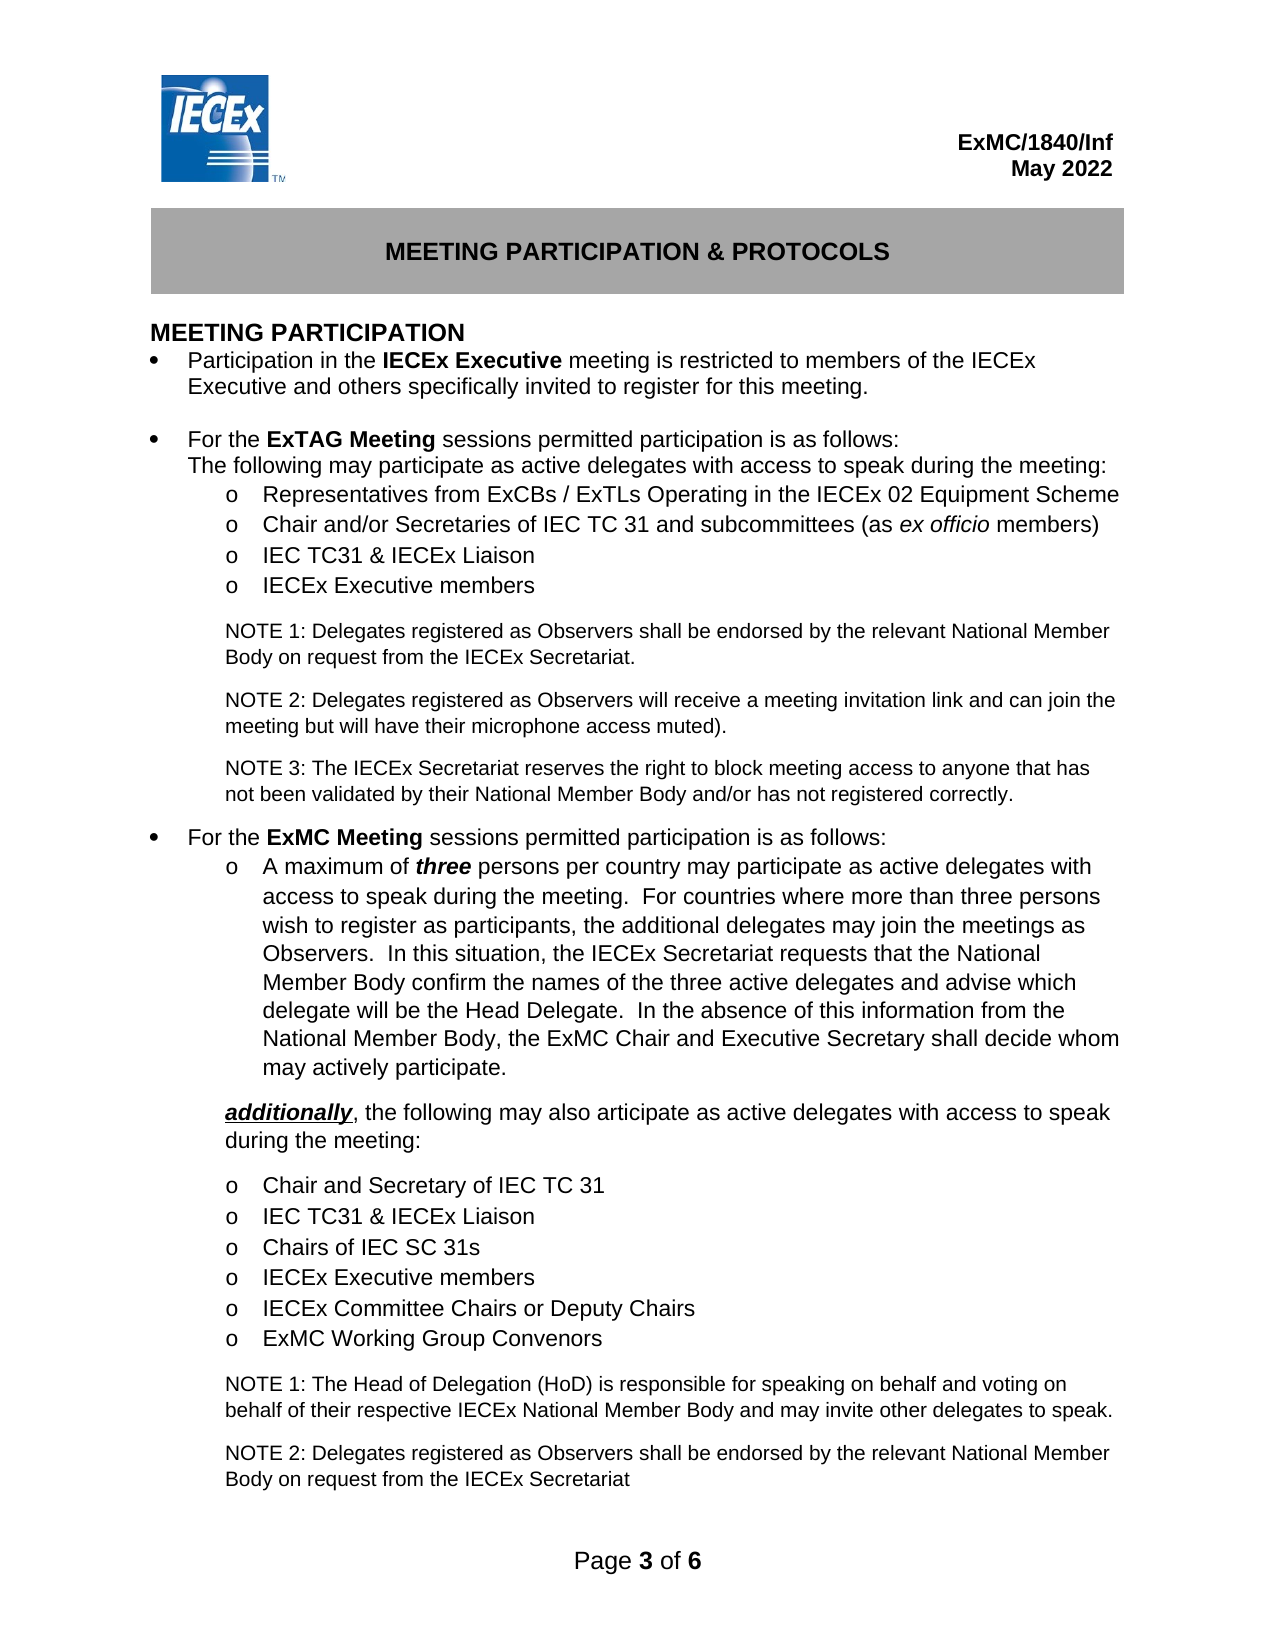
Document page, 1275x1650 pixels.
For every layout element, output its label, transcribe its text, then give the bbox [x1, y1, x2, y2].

list Representatives from ExCBs / ExTLs Operating in the IECEx 02 Equipment Scheme [225, 481, 1125, 509]
text The following may participate as active delegates with access to speak during the meeting: [187, 452, 1125, 478]
list Chair and/or Secretaries of IEC TC 31 and subcommittees (as ex officio members) [225, 511, 1125, 539]
picture [161, 75, 286, 182]
list IECEx Executive members [225, 1264, 1125, 1292]
list Participation in the IECEx Executive meeting is restricted to members of the IECEx Executive and others specifically invited to register for this meeting. [150, 347, 1125, 399]
list Chair and Secretary of IEC TC 31 [225, 1172, 1125, 1201]
text NOTE 1: The Head of Delegation (HoD) is responsible for speaking on behalf and voting on behalf of their respective IECEx National Member Body and may invite other delegates to speak. [225, 1372, 1125, 1422]
list IECEx Committee Chairs or Deputy Chairs [225, 1294, 1125, 1323]
list A maximum of three persons per country may participate as active delegates with access to speak during the meeting. For countries where more than three persons wish to register as participants, the additional delegates may join the meetings as Observers. In this situation, the IECEx Secretariat requests that the National Member Body confirm the names of the three active delegates and advise which delegate will be the Head Delegate. In the absence of this information from the National Member Body, the ExMC Chair and Executive Secretary shall decide whom may actively participate. [225, 853, 1125, 1080]
list IECEx Executive members [225, 572, 1125, 600]
list IEC TC31 & IECEx Liaison [225, 1203, 1125, 1231]
text NOTE 2: Delegates registered as Observers will receive a meeting invitation link and can join the meeting but will have their microphone access muted). [225, 688, 1125, 737]
list For the ExTAG Meeting sessions permitted participation is as follows: [150, 426, 1125, 452]
text MEETING PARTICIPATION [150, 318, 1125, 347]
text NOTE 3: The IECEx Secretariat reserves the right to block meeting access to anyone that has not been validated by their National Member Body and/or has not registered correctly. [225, 756, 1125, 806]
list ExMC Working Group Convenors [225, 1325, 1125, 1353]
text NOTE 1: Delegates registered as Observers shall be endorsed by the relevant National Member Body on request from the IECEx Secretariat. [225, 619, 1125, 669]
text NOTE 2: Delegates registered as Observers shall be endorsed by the relevant National Member Body on request from the IECEx Secretariat [225, 1441, 1125, 1490]
list IEC TC31 & IECEx Liaison [225, 542, 1125, 570]
list Chairs of IEC SC 31s [225, 1233, 1125, 1262]
text additionally, the following may also articipate as active delegates with access to speak during the meeting: [225, 1099, 1125, 1154]
table_header MEETING PARTICIPATION & PROTOCOLS [151, 208, 1124, 294]
list For the ExMC Meeting sessions permitted participation is as follows: [150, 824, 1125, 851]
